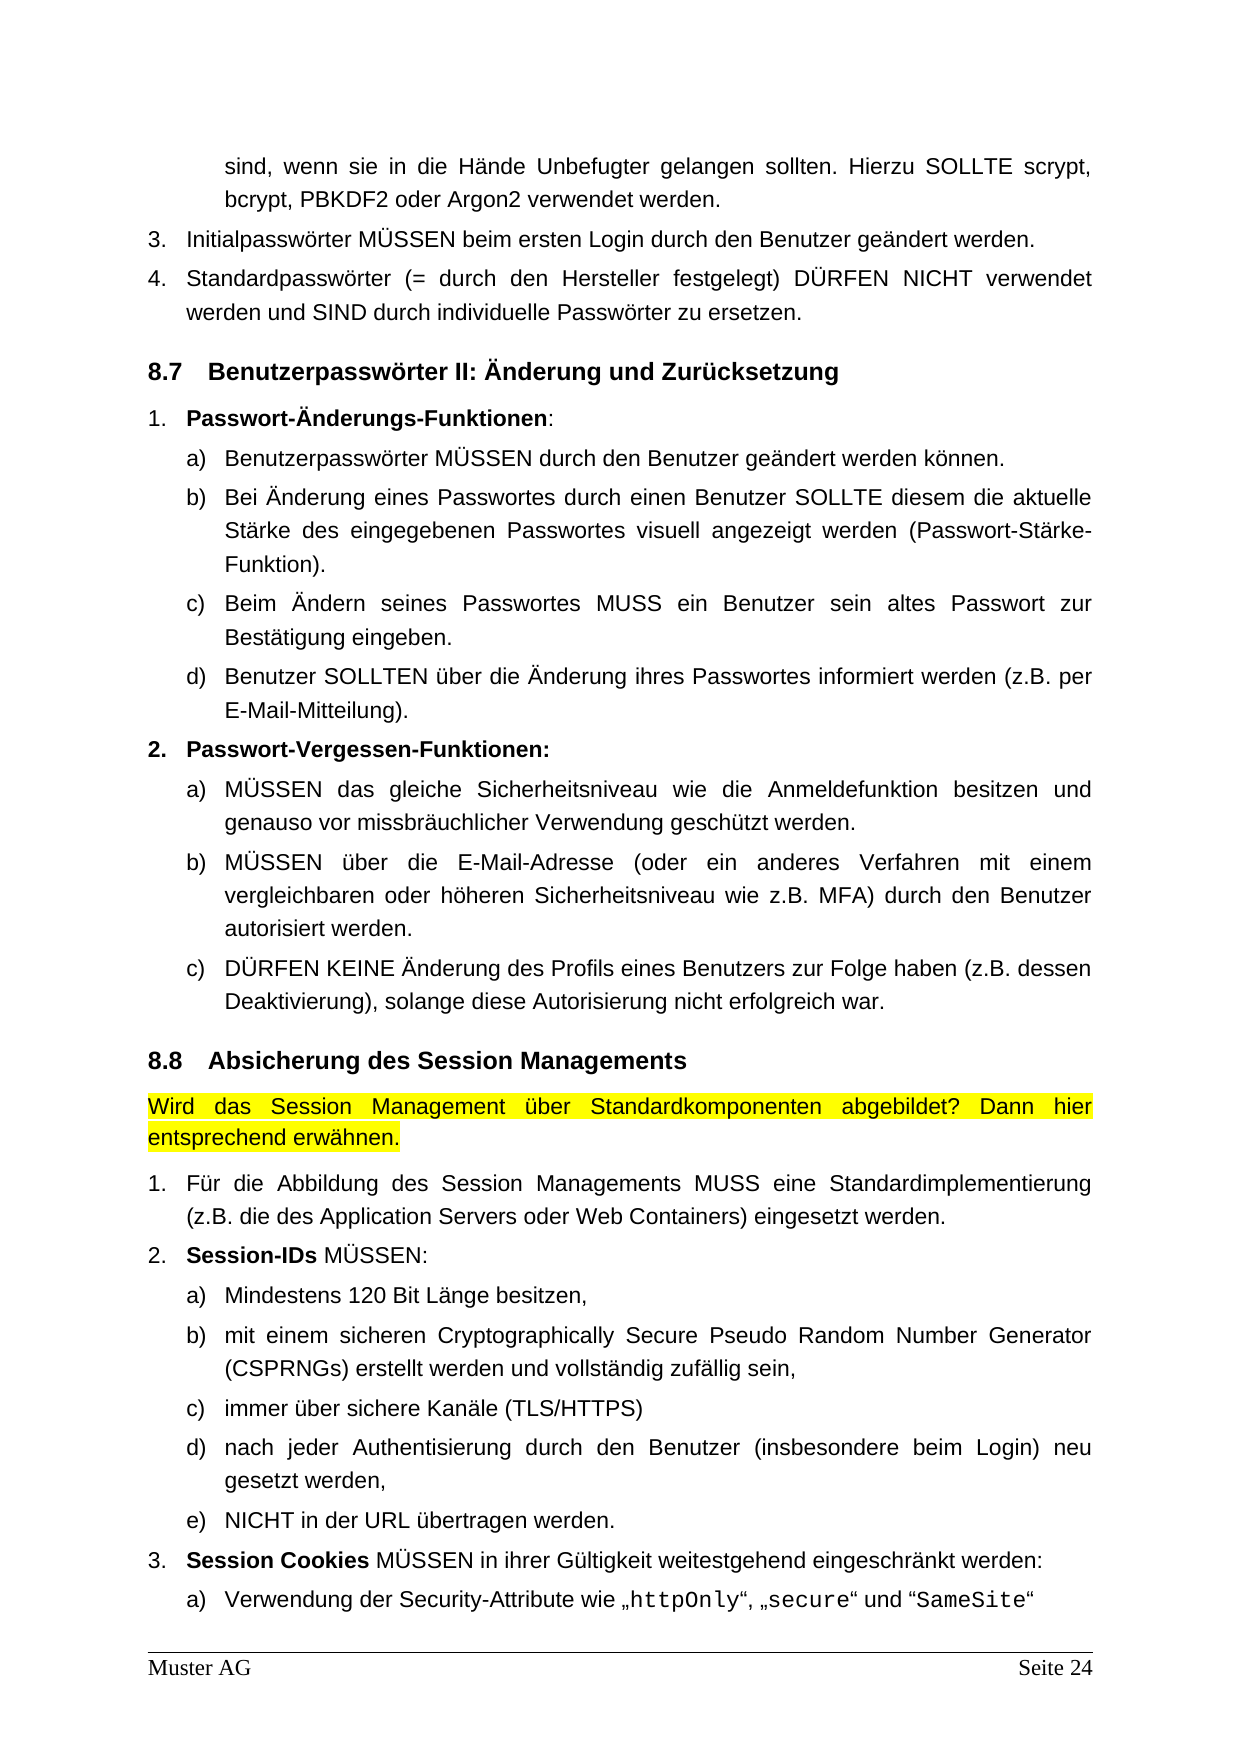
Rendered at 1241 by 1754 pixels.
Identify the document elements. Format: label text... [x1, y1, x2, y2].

subtitle Benutzerpasswörter II: Änderung und Zurücksetzung [148, 352, 1093, 387]
list Mindestens 120 Bit Länge besitzen, [186, 1277, 1093, 1310]
list mit einem sicheren Cryptographically Secure Pseudo Random Number Generator (CSPRNGs) erstellt werden und vollständig zufällig sein, [186, 1316, 1093, 1383]
list Bei Änderung eines Passwortes durch einen Benutzer SOLLTE diesem die aktuelle Stärke des eingegebenen Passwortes visuell angezeigt werden (Passwort-Stärke-Funktion). [186, 479, 1093, 579]
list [186, 148, 1093, 214]
list Beim Ändern seines Passwortes MUSS ein Benutzer sein altes Passwort zur Bestätigung eingeben. [186, 585, 1093, 652]
list Initialpasswörter MÜSSEN beim ersten Login durch den Benutzer geändert werden. [148, 221, 1093, 254]
list immer über sichere Kanäle (TLS/HTTPS) [186, 1389, 1093, 1423]
list MÜSSEN das gleiche Sicherheitsniveau wie die Anmeldefunktion besitzen und genauso vor missbräuchlicher Verwendung geschützt werden. [186, 771, 1093, 837]
list nach jeder Authentisierung durch den Benutzer (insbesondere beim Login) neu gesetzt werden, [186, 1429, 1093, 1496]
list Session Cookies MÜSSEN in ihrer Gültigkeit weitestgehend eingeschränkt werden: [148, 1541, 1093, 1575]
subtitle Absicherung des Session Managements [148, 1041, 1093, 1077]
list Passwort-Änderungs-Funktionen: [148, 400, 1093, 433]
list Session-IDs MÜSSEN: [148, 1237, 1093, 1271]
list Für die Abbildung des Session Managements MUSS eine Standardimplementierung (z.B. die des Application Servers oder Web Containers) eingesetzt werden. [148, 1164, 1093, 1231]
list Verwendung der Security-Attribute wie „httpOnly“, „secure“ und “SameSite“ [186, 1581, 1093, 1614]
list Passwort-Vergessen-Funktionen: [148, 731, 1093, 764]
text Wird das Session Management über Standardkomponenten abgebildet? Dann hier entsprechend erwähnen. [148, 1119, 1093, 1152]
list NICHT in der URL übertragen werden. [186, 1502, 1093, 1535]
list MÜSSEN über die E-Mail-Adresse (oder ein anderes Verfahren mit einem vergleichbaren oder höheren Sicherheitsniveau wie z.B. MFA) durch den Benutzer autorisiert werden. [186, 843, 1093, 943]
list Benutzer SOLLTEN über die Änderung ihres Passwortes informiert werden (z.B. per E-Mail-Mitteilung). [186, 658, 1093, 725]
list DÜRFEN KEINE Änderung des Profils eines Benutzers zur Folge haben (z.B. dessen Deaktivierung), solange diese Autorisierung nicht erfolgreich war. [186, 950, 1093, 1016]
list Standardpasswörter (= durch den Hersteller festgelegt) DÜRFEN NICHT verwendet werden und SIND durch individuelle Passwörter zu ersetzen. [148, 260, 1093, 327]
list Benutzerpasswörter MÜSSEN durch den Benutzer geändert werden können. [186, 439, 1093, 473]
